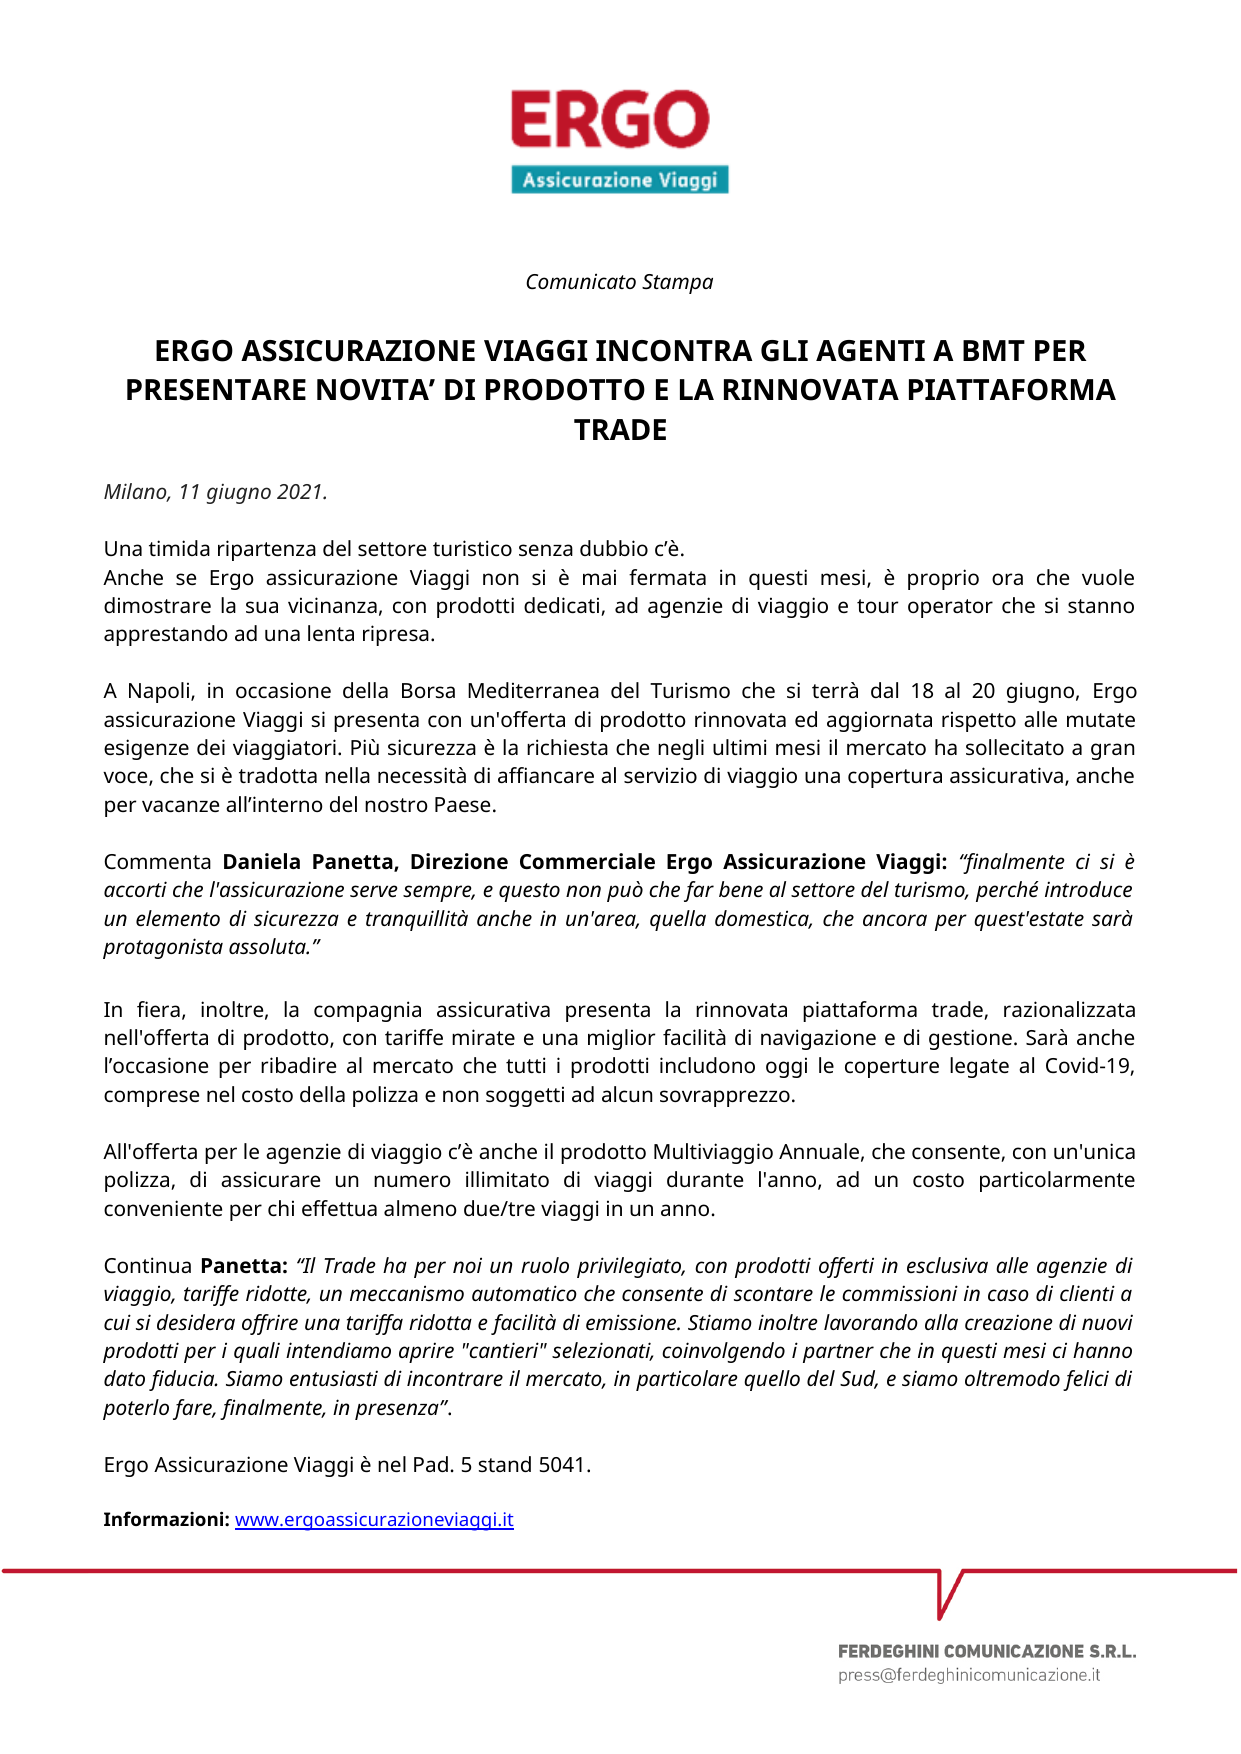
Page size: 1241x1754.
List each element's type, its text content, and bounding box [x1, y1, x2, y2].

picture [0, 1557, 1238, 1754]
text Ergo Assicurazione Viaggi è nel Pad. 5 stand 5041. [103, 1450, 1138, 1478]
text Informazioni: www.ergoassicurazioneviaggi.it [103, 1507, 1138, 1532]
text Una timida ripartenza del settore turistico senza dubbio c’è. [103, 534, 1138, 563]
text Continua Panetta: “Il Trade ha per noi un ruolo privilegiato, con prodotti offerti in esclusiva alle agenzie di viaggio, tariffe ridotte, un meccanismo automatico che consente di scontare le commissioni in caso di clienti a cui si desidera offrire una tariffa ridotta e facilità di emissione. Stiamo inoltre lavorando alla creazione di nuovi prodotti per i quali intendiamo aprire "cantieri" selezionati, coinvolgendo i partner che in questi mesi ci hanno dato fiducia. Siamo entusiasti di incontrare il mercato, in particolare quello del Sud, e siamo oltremodo felici di poterlo fare, finalmente, in presenza”. [103, 1251, 1138, 1421]
picture [484, 62, 757, 222]
text Anche se Ergo assicurazione Viaggi non si è mai fermata in questi mesi, è proprio ora che vuole dimostrare la sua vicinanza, con prodotti dedicati, ad agenzie di viaggio e tour operator che si stanno apprestando ad una lenta ripresa. [103, 563, 1138, 648]
text Comunicato Stampa [103, 267, 1138, 296]
text In fiera, inoltre, la compagnia assicurativa presenta la rinnovata piattaforma trade, razionalizzata nell'offerta di prodotto, con tariffe mirate e una miglior facilità di navigazione e di gestione. Sarà anche l’occasione per ribadire al mercato che tutti i prodotti includono oggi le coperture legate al Covid-19, comprese nel costo della polizza e non soggetti ad alcun sovrapprezzo. [103, 995, 1138, 1108]
text All'offerta per le agenzie di viaggio c’è anche il prodotto Multiviaggio Annuale, che consente, con un'unica polizza, di assicurare un numero illimitato di viaggi durante l'anno, ad un costo particolarmente conveniente per chi effettua almeno due/tre viaggi in un anno. [103, 1137, 1138, 1222]
text A Napoli, in occasione della Borsa Mediterranea del Turismo che si terrà dal 18 al 20 giugno, Ergo assicurazione Viaggi si presenta con un'offerta di prodotto rinnovata ed aggiornata rispetto alle mutate esigenze dei viaggiatori. Più sicurezza è la richiesta che negli ultimi mesi il mercato ha sollecitato a gran voce, che si è tradotta nella necessità di affiancare al servizio di viaggio una copertura assicurativa, anche per vacanze all’interno del nostro Paese. [103, 676, 1138, 818]
text Commenta Daniela Panetta, Direzione Commerciale Ergo Assicurazione Viaggi: “finalmente ci si è accorti che l'assicurazione serve sempre, e questo non può che far bene al settore del turismo, perché introduce un elemento di sicurezza e tranquillità anche in un'area, quella domestica, che ancora per quest'estate sarà protagonista assoluta.” [103, 847, 1138, 961]
text ERGO ASSICURAZIONE VIAGGI INCONTRA GLI AGENTI A BMT PER PRESENTARE NOVITA’ DI PRODOTTO E LA RINNOVATA PIATTAFORMA TRADE [103, 330, 1138, 449]
text Milano, 11 giugno 2021. [103, 477, 1138, 506]
